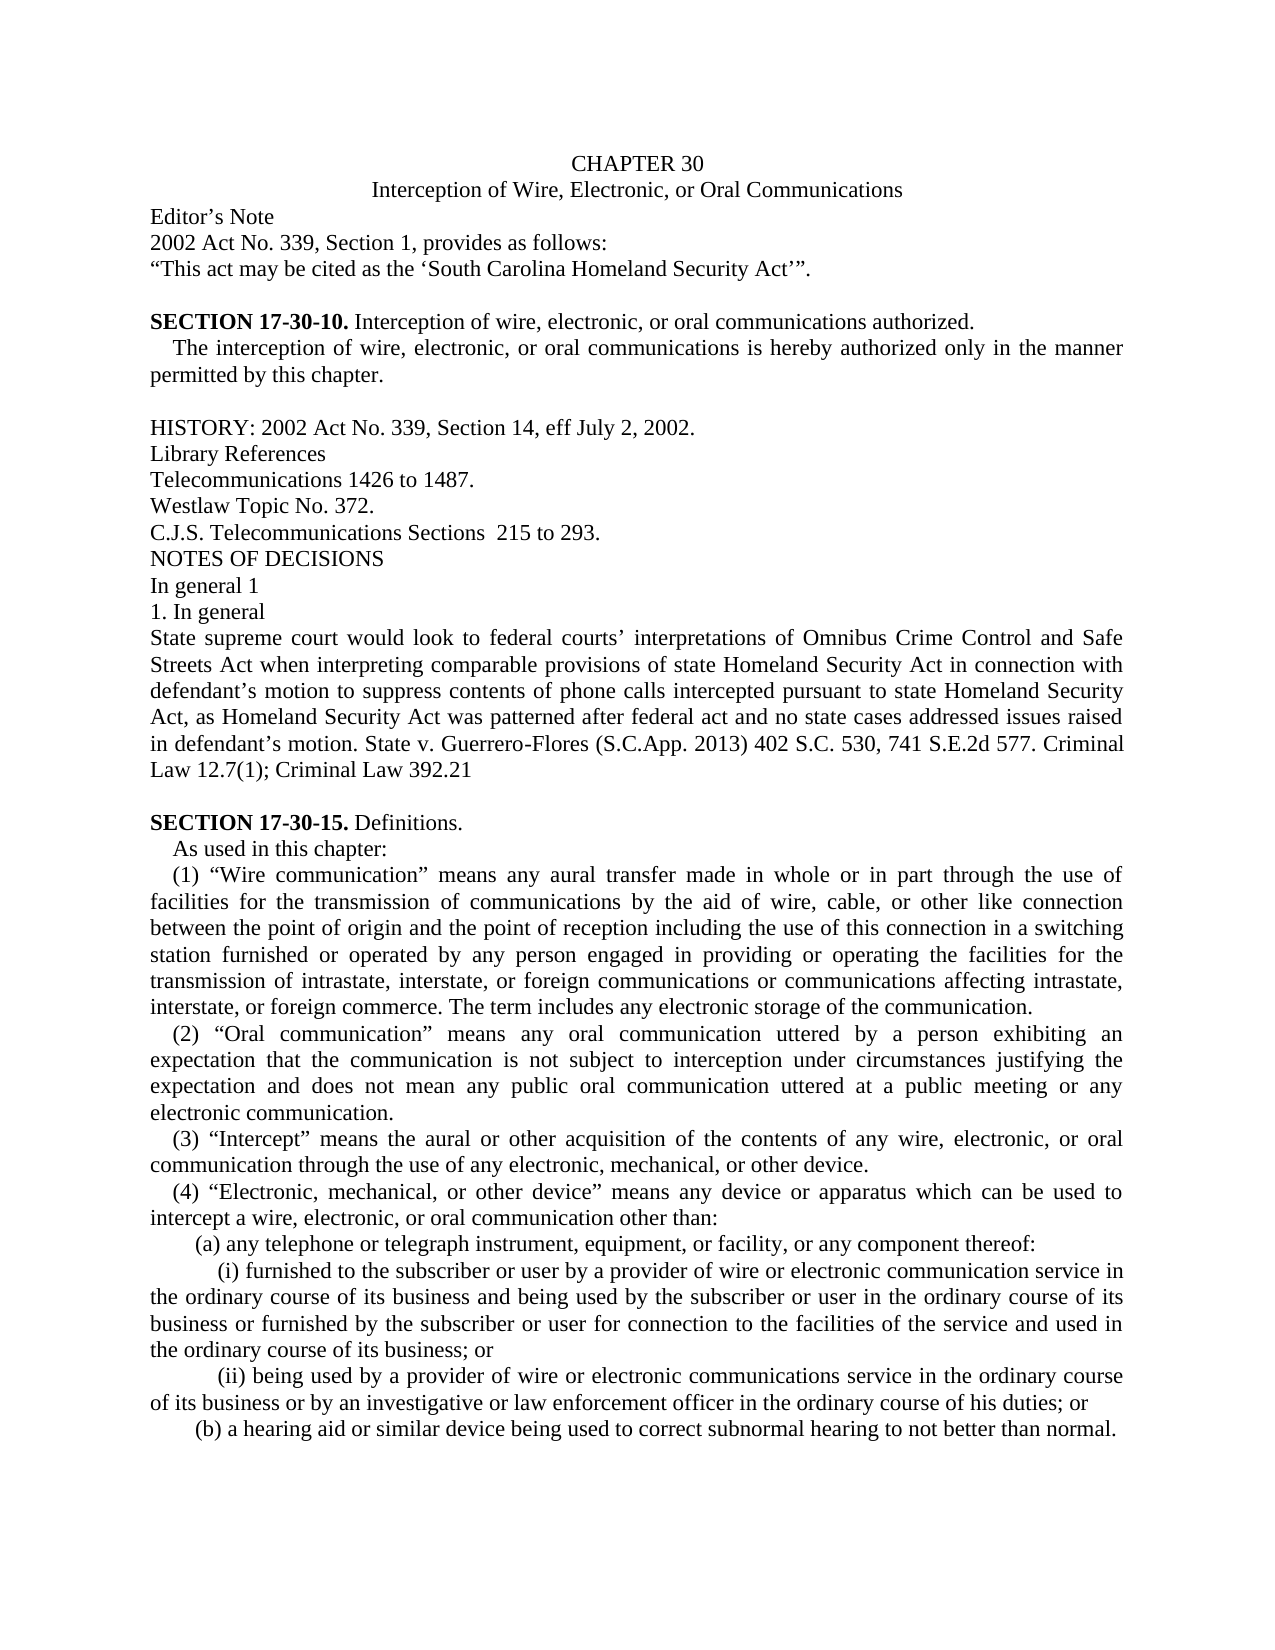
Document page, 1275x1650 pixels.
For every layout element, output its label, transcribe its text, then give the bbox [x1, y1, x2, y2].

text C.J.S. Telecommunications Sections 215 to 293. [150, 519, 1125, 545]
text SECTION 17-30-15. Definitions. [150, 809, 1125, 835]
text (ii) being used by a provider of wire or electronic communications service in the ordinary course of its business or by an investigative or law enforcement officer in the ordinary course of his duties; or [150, 1362, 1125, 1415]
text 2002 Act No. 339, Section 1, provides as follows: [150, 229, 1125, 255]
text (3) “Intercept” means the aural or other acquisition of the contents of any wire, electronic, or oral communication through the use of any electronic, mechanical, or other device. [150, 1125, 1125, 1178]
text Westlaw Topic No. 372. [150, 493, 1125, 519]
text The interception of wire, electronic, or oral communications is hereby authorized only in the manner permitted by this chapter. [150, 334, 1125, 387]
text Interception of Wire, Electronic, or Oral Communications [150, 176, 1125, 203]
text “This act may be cited as the ‘South Carolina Homeland Security Act’”. [150, 255, 1125, 282]
text (a) any telephone or telegraph instrument, equipment, or facility, or any component thereof: [150, 1231, 1125, 1257]
text (4) “Electronic, mechanical, or other device” means any device or apparatus which can be used to intercept a wire, electronic, or oral communication other than: [150, 1178, 1125, 1231]
text Telecommunications 1426 to 1487. [150, 466, 1125, 493]
text Editor’s Note [150, 203, 1125, 229]
text As used in this chapter: [150, 835, 1125, 862]
text In general 1 [150, 572, 1125, 598]
text (b) a hearing aid or similar device being used to correct subnormal hearing to not better than normal. [150, 1415, 1125, 1441]
text HISTORY: 2002 Act No. 339, Section 14, eff July 2, 2002. [150, 413, 1125, 440]
text (1) “Wire communication” means any aural transfer made in whole or in part through the use of facilities for the transmission of communications by the aid of wire, cable, or other like connection between the point of origin and the point of reception including the use of this connection in a switching station furnished or operated by any person engaged in providing or operating the facilities for the transmission of intrastate, interstate, or foreign communications or communications affecting intrastate, interstate, or foreign commerce. The term includes any electronic storage of the communication. [150, 862, 1125, 1020]
text (i) furnished to the subscriber or user by a provider of wire or electronic communication service in the ordinary course of its business and being used by the subscriber or user in the ordinary course of its business or furnished by the subscriber or user for connection to the facilities of the service and used in the ordinary course of its business; or [150, 1257, 1125, 1362]
text (2) “Oral communication” means any oral communication uttered by a person exhibiting an expectation that the communication is not subject to interception under circumstances justifying the expectation and does not mean any public oral communication uttered at a public meeting or any electronic communication. [150, 1020, 1125, 1125]
text NOTES OF DECISIONS [150, 545, 1125, 572]
text Library References [150, 440, 1125, 466]
text SECTION 17-30-10. Interception of wire, electronic, or oral communications authorized. [150, 308, 1125, 334]
text 1. In general [150, 598, 1125, 624]
text CHAPTER 30 [150, 150, 1125, 176]
text State supreme court would look to federal courts’ interpretations of Omnibus Crime Control and Safe Streets Act when interpreting comparable provisions of state Homeland Security Act in connection with defendant’s motion to suppress contents of phone calls intercepted pursuant to state Homeland Security Act, as Homeland Security Act was patterned after federal act and no state cases addressed issues raised in defendant’s motion. State v. Guerrero-Flores (S.C.App. 2013) 402 S.C. 530, 741 S.E.2d 577. Criminal Law 12.7(1); Criminal Law 392.21 [150, 624, 1125, 782]
